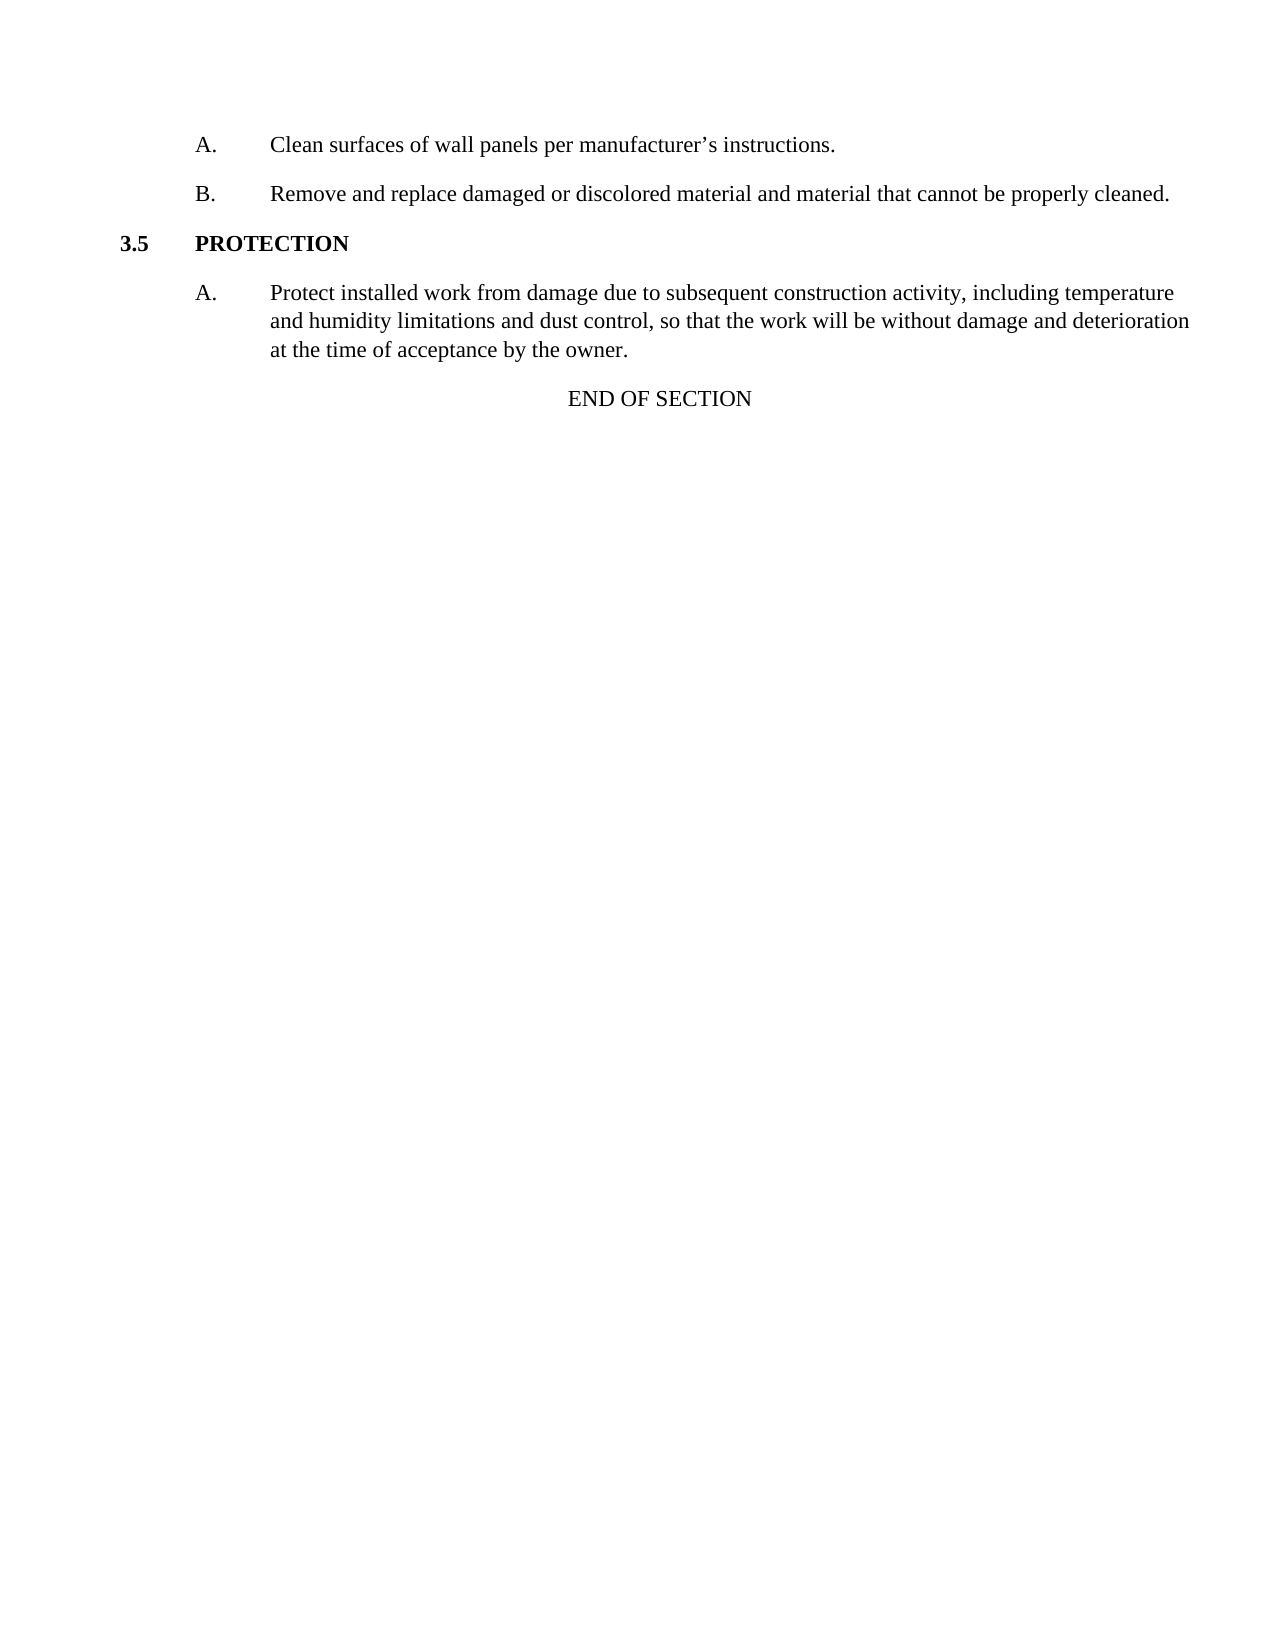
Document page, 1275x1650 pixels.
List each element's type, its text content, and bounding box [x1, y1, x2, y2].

list Remove and replace damaged or discolored material and material that cannot be properly cleaned. [195, 180, 1200, 207]
list Protect installed work from damage due to subsequent construction activity, including temperature and humidity limitations and dust control, so that the work will be without damage and deterioration at the time of acceptance by the owner. [195, 279, 1200, 362]
list Clean surfaces of wall panels per manufacturer’s instructions. [195, 131, 1200, 157]
text END OF SECTION [120, 385, 1200, 411]
list PROTECTION [120, 229, 1200, 256]
